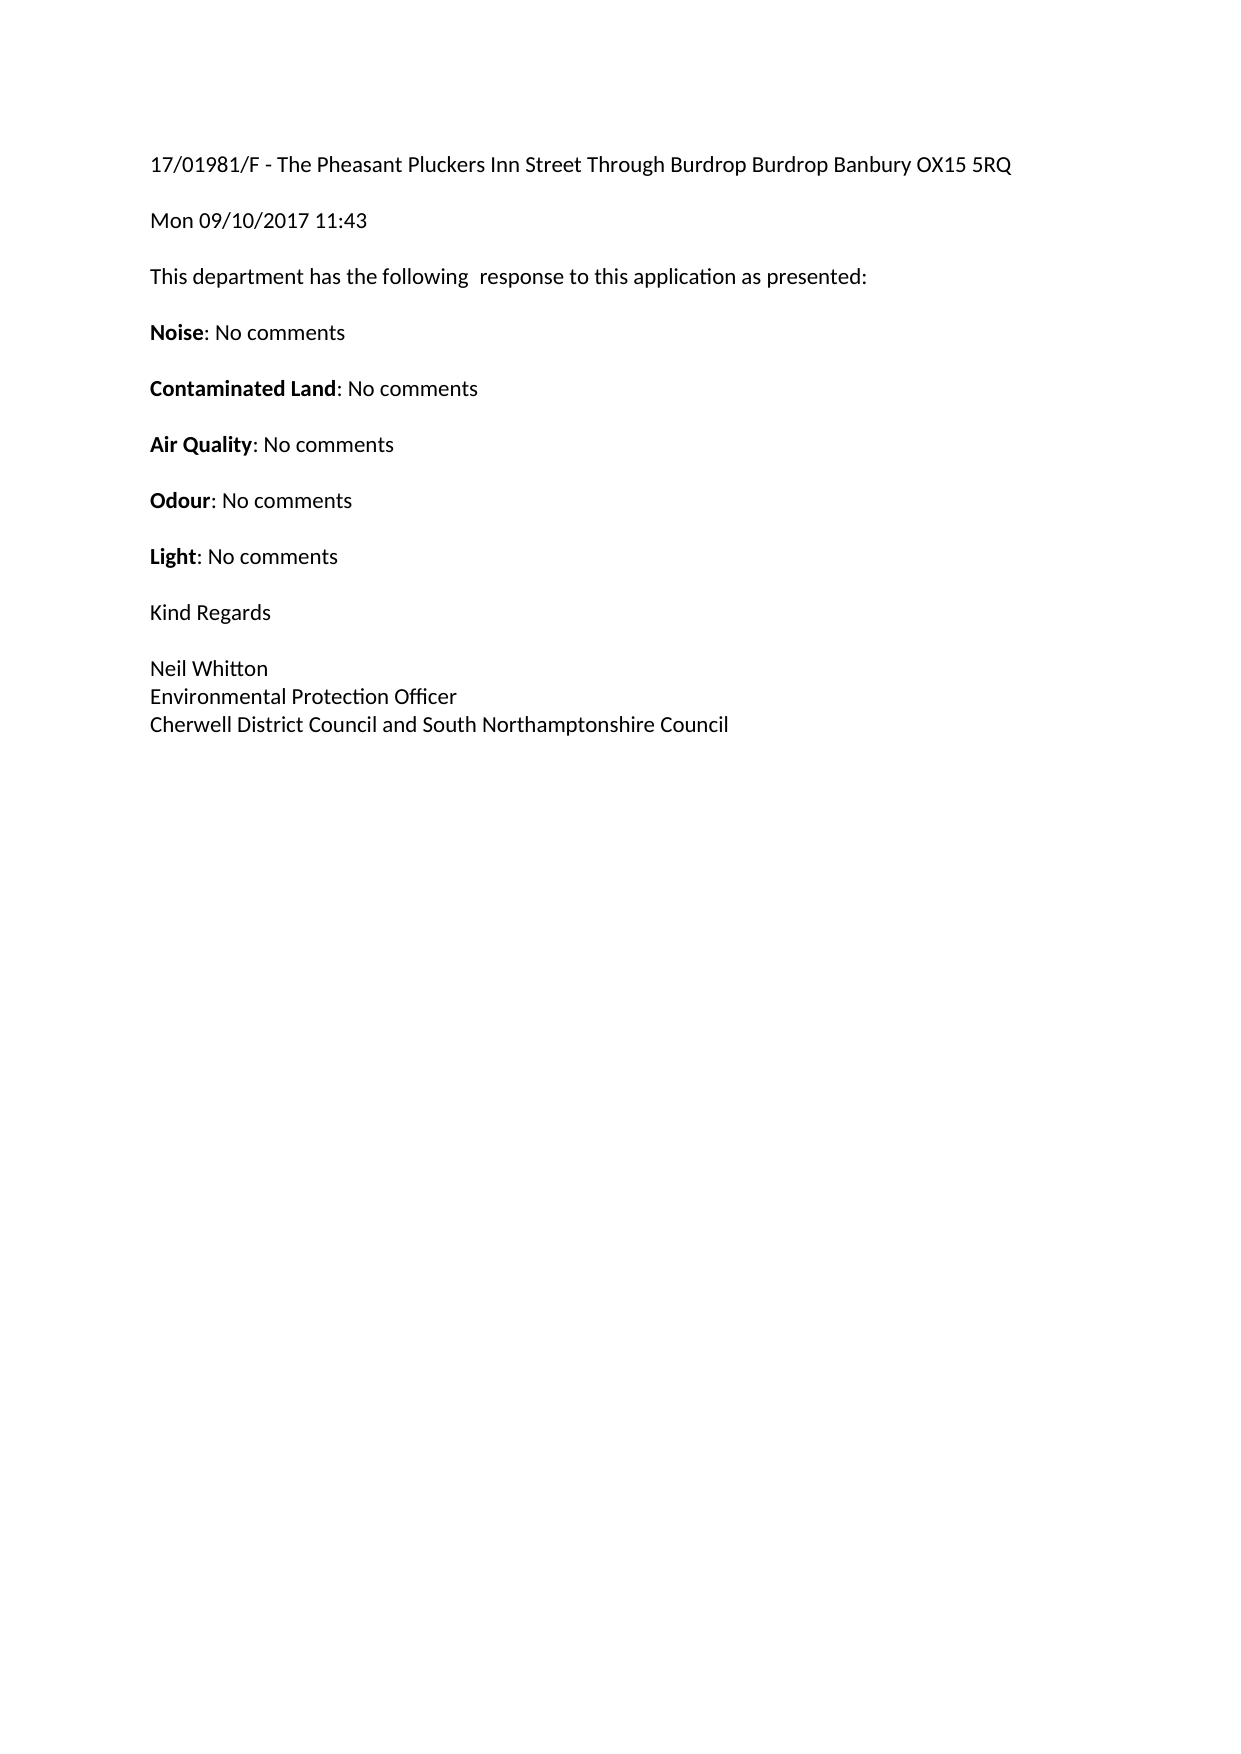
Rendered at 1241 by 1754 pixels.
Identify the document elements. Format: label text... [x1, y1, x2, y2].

text Kind Regards [150, 598, 1090, 626]
text Air Quality: No comments [150, 430, 1090, 458]
text Odour: No comments [150, 486, 1090, 514]
text Noise: No comments [150, 318, 1090, 346]
text Light: No comments [150, 542, 1090, 570]
text 17/01981/F - The Pheasant Pluckers Inn Street Through Burdrop Burdrop Banbury OX15 5RQ [150, 150, 1090, 178]
text This department has the following response to this application as presented: [150, 262, 1090, 290]
text Neil Whitton [150, 654, 1090, 682]
text Mon 09/10/2017 11:43 [150, 206, 1090, 234]
text Cherwell District Council and South Northamptonshire Council [150, 710, 1090, 738]
text Contaminated Land: No comments [150, 374, 1090, 402]
text Environmental Protection Officer [150, 682, 1090, 710]
